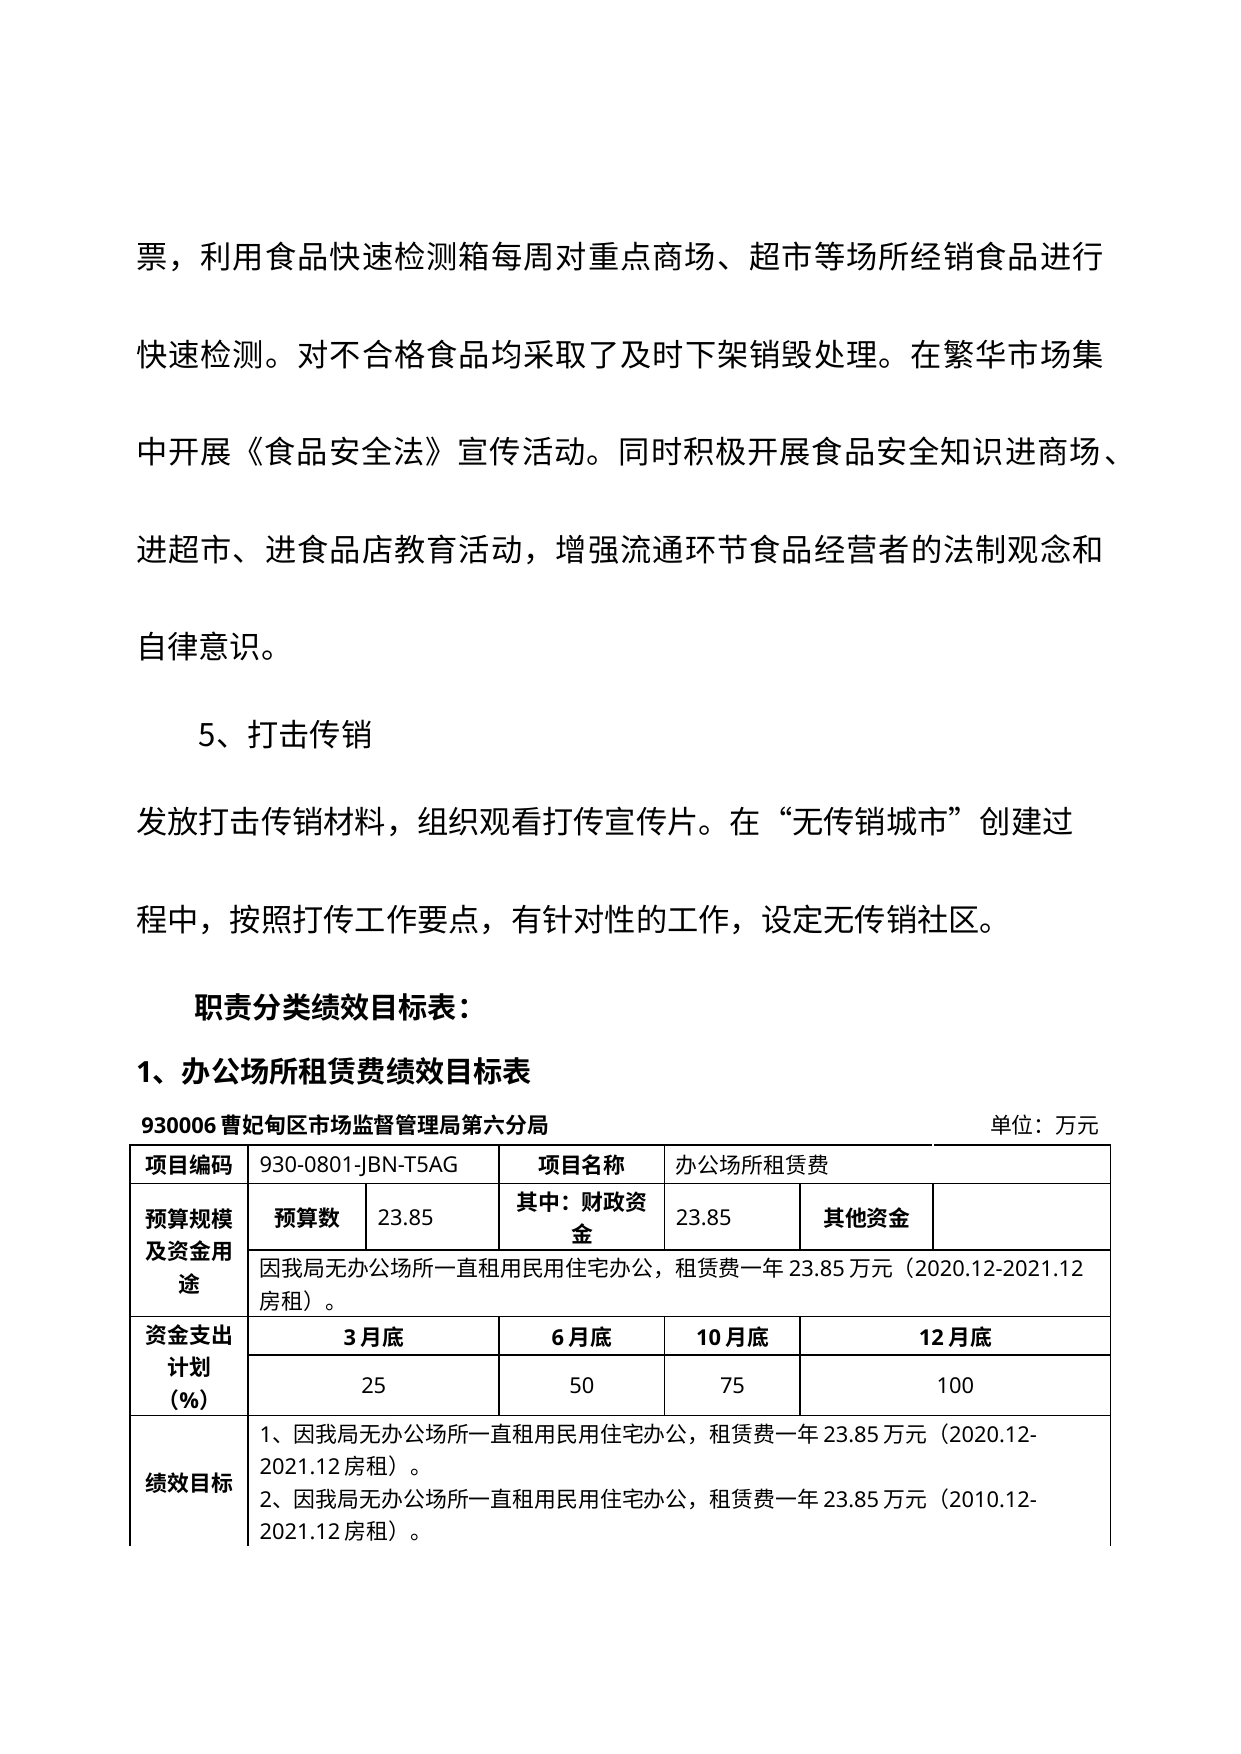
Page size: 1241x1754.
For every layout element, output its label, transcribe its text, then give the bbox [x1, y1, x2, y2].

table_cell 其他资金 [801, 1184, 932, 1249]
table_cell 23.85 [665, 1184, 799, 1249]
text 5、打击传销 [136, 700, 1104, 765]
table_cell 其中：财政资金 [500, 1184, 664, 1249]
table_cell 项目名称 [500, 1146, 664, 1183]
table_cell 预算规模及资金用途 [131, 1184, 247, 1316]
table_header 单位：万元 [934, 1105, 1110, 1144]
table_cell 10月底 [665, 1317, 799, 1354]
table_cell 100 [801, 1356, 1110, 1415]
text 1、办公场所租赁费绩效目标表 [136, 1038, 1104, 1103]
table_cell 23.85 [367, 1184, 498, 1249]
table_header 930006曹妃甸区市场监督管理局第六分局 [131, 1105, 932, 1144]
text 职责分类绩效目标表： [136, 973, 1104, 1038]
table_cell 资金支出计划（%） [131, 1317, 247, 1415]
table_cell 50 [500, 1356, 664, 1415]
table_cell 930-0801-JBN-T5AG [249, 1146, 498, 1183]
table_cell 预算数 [249, 1184, 365, 1249]
table_cell 25 [249, 1356, 498, 1415]
table_cell [934, 1184, 1110, 1249]
table_cell 绩效目标 [131, 1416, 247, 1546]
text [136, 222, 1104, 677]
table_cell 75 [665, 1356, 799, 1415]
table_cell 办公场所租赁费 [665, 1146, 1110, 1183]
table_cell 3月底 [249, 1317, 498, 1354]
table_cell 1、因我局无办公场所一直租用民用住宅办公，租赁费一年23.85万元（2020.12-2021.12房租）。 2、因我局无办公场所一直租用民用住宅办公，租赁费一年23.85万元（2010.12-2021.12房租）。 [249, 1416, 1110, 1546]
table_cell 12月底 [801, 1317, 1110, 1354]
text 发放打击传销材料，组织观看打传宣传片。在“无传销城市”创建过程中，按照打传工作要点，有针对性的工作，设定无传销社区。 [136, 788, 1104, 950]
table_cell 6月底 [500, 1317, 664, 1354]
table_cell 因我局无办公场所一直租用民用住宅办公，租赁费一年23.85万元（2020.12-2021.12房租）。 [249, 1251, 1110, 1316]
table_cell 项目编码 [131, 1146, 247, 1183]
